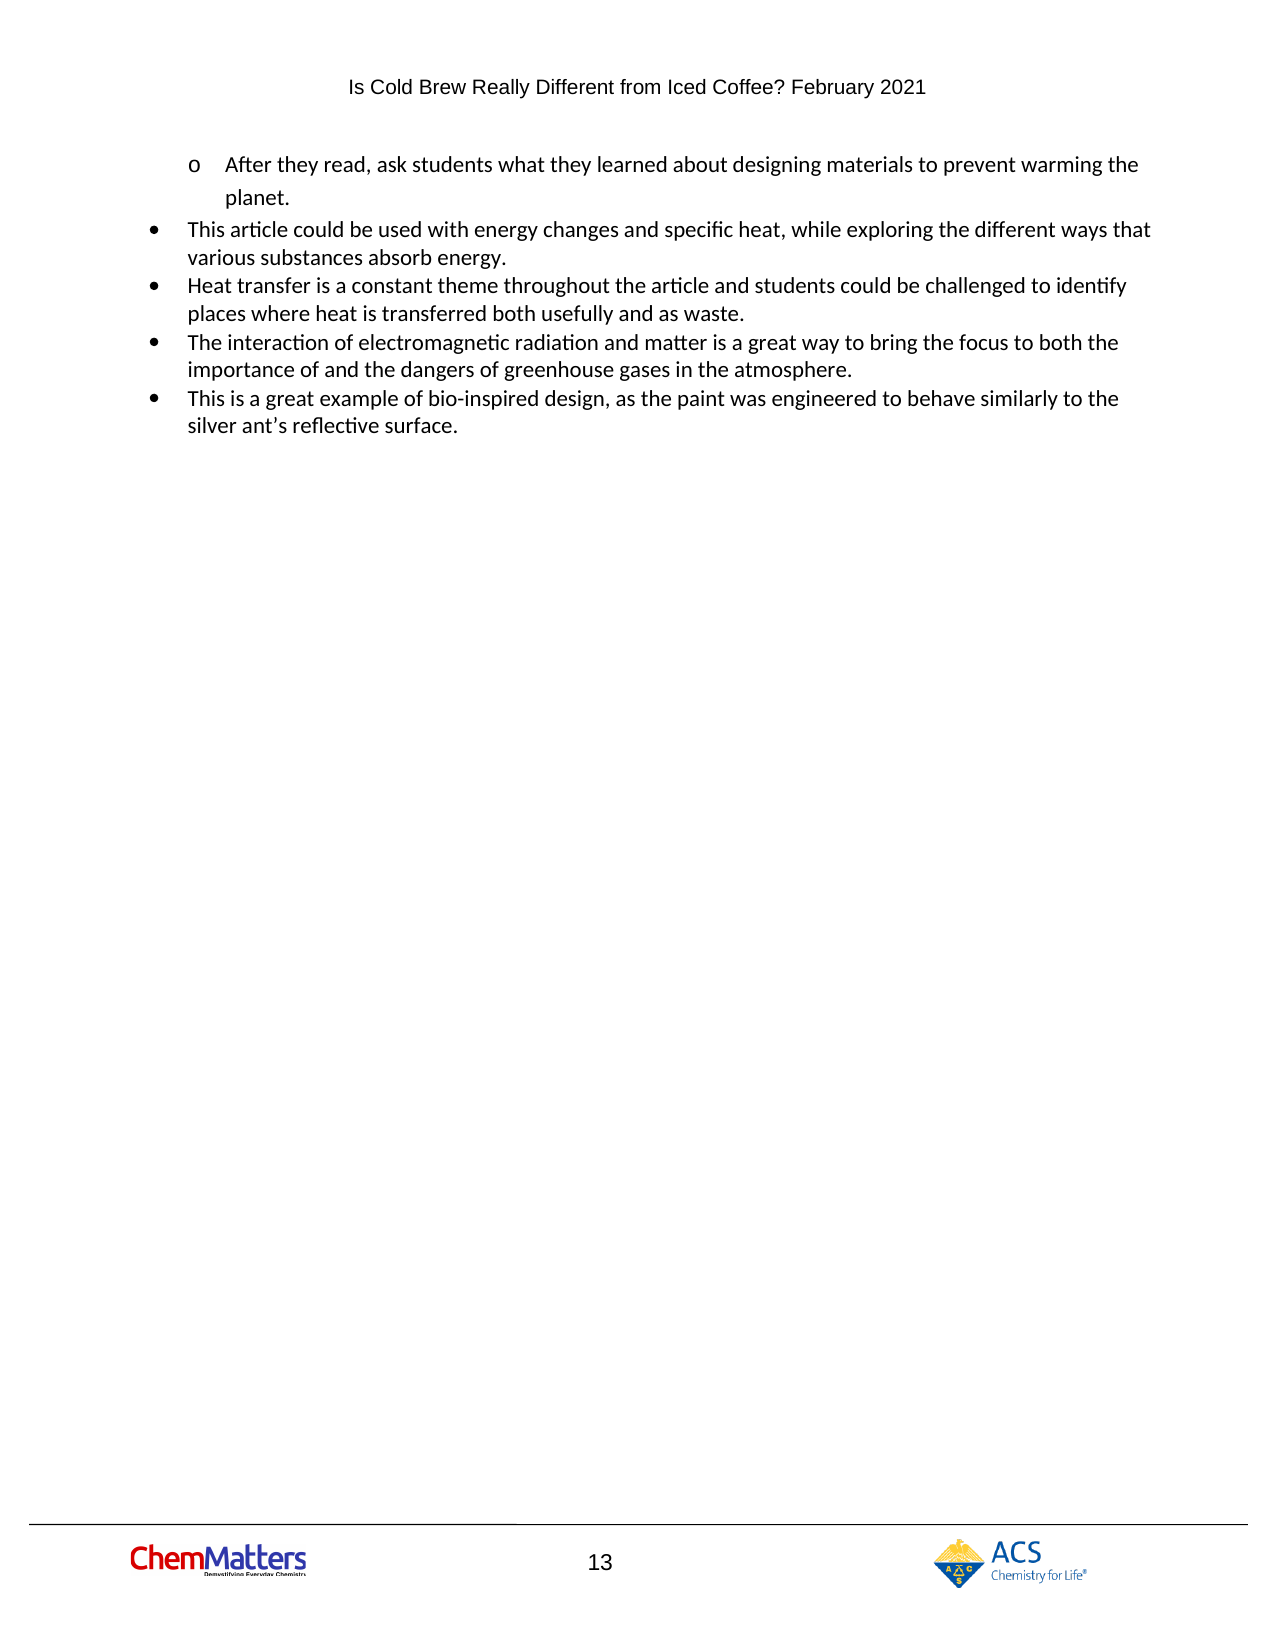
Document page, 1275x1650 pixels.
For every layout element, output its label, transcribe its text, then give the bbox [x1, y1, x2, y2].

list The interaction of electromagnetic radiation and matter is a great way to bring the focus to both the importance of and the dangers of greenhouse gases in the atmosphere. [150, 328, 1162, 384]
list Heat transfer is a constant theme throughout the article and students could be challenged to identify places where heat is transferred both usefully and as waste. [150, 272, 1162, 328]
list This article could be used with energy changes and specific heat, while exploring the different ways that various substances absorb energy. [150, 216, 1162, 272]
list After they read, ask students what they learned about designing materials to prevent warming the planet. [187, 150, 1162, 211]
list This is a great example of bio-inspired design, as the paint was engineered to behave similarly to the silver ant’s reflective surface. [150, 384, 1162, 440]
picture [130, 1544, 306, 1576]
